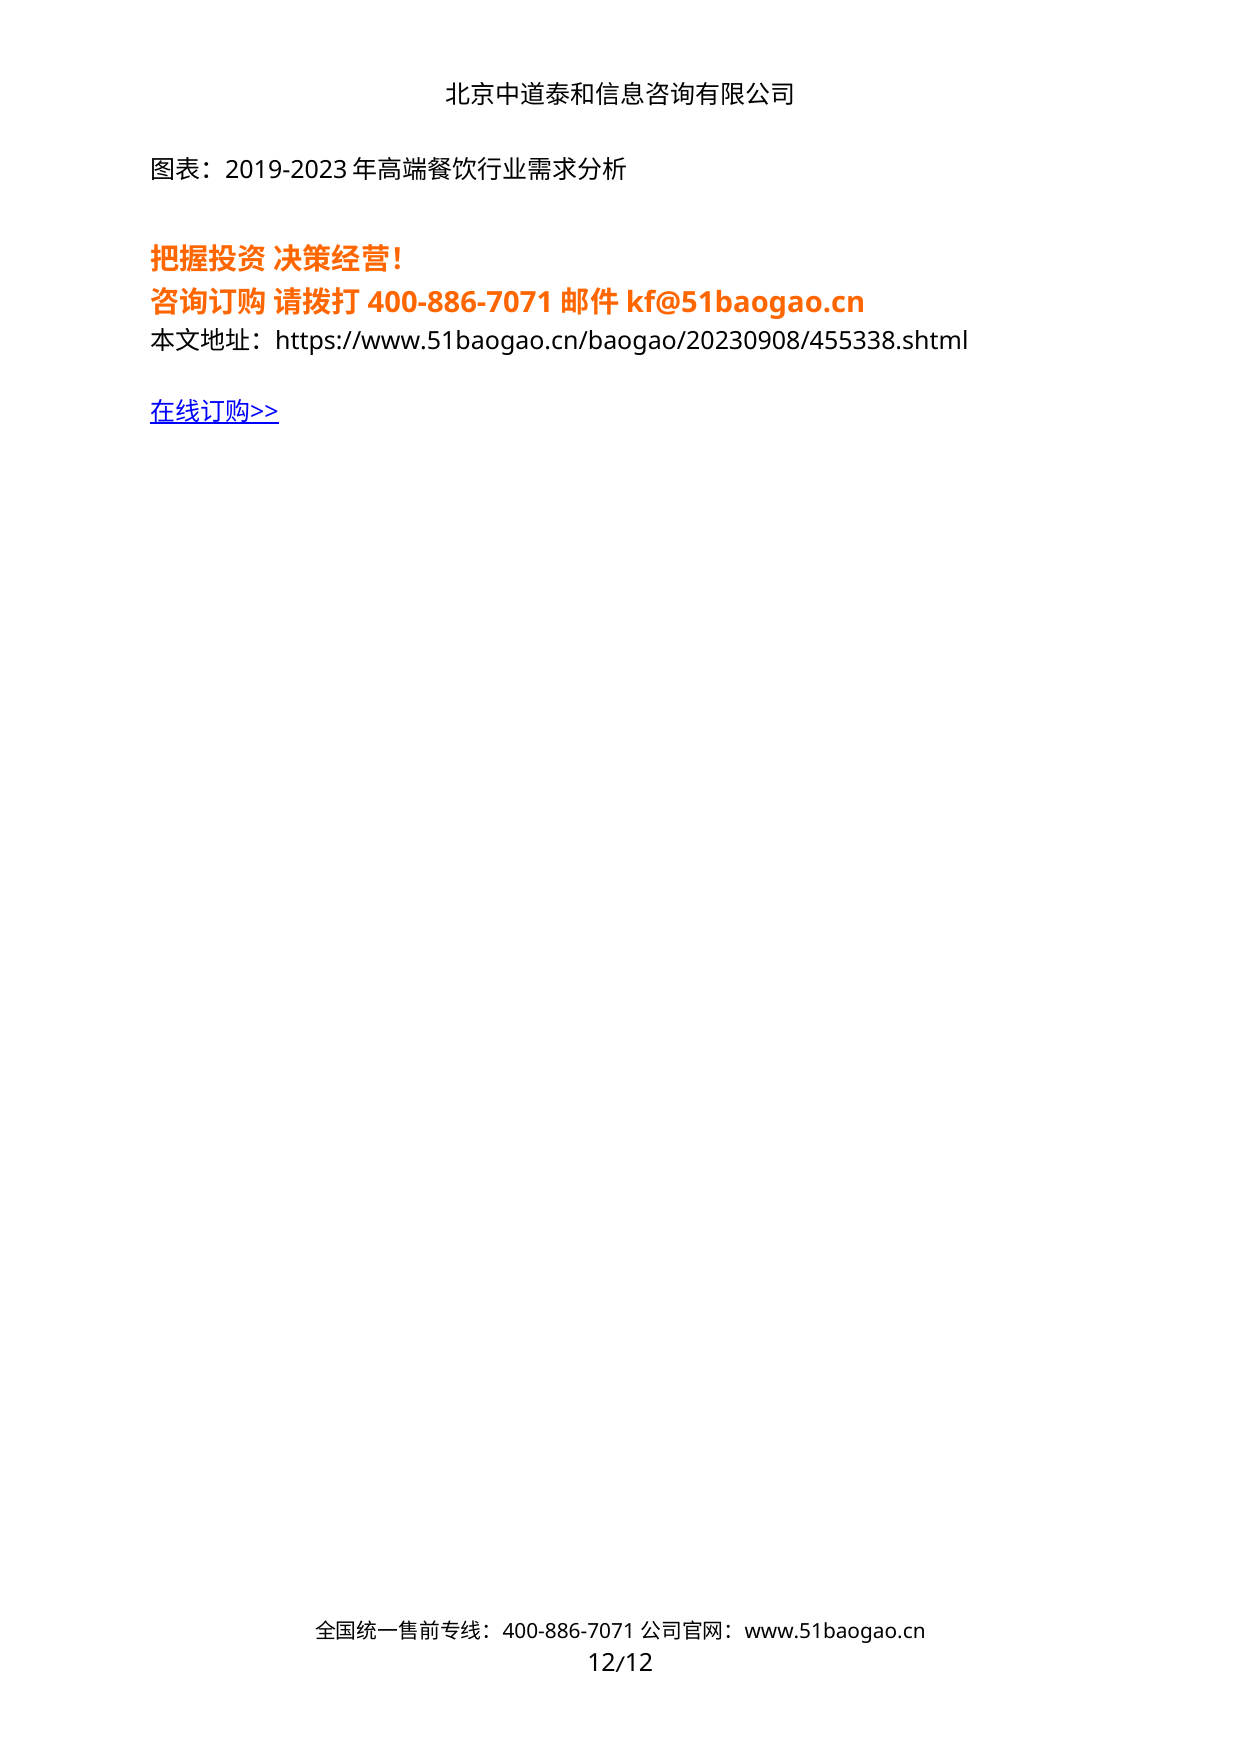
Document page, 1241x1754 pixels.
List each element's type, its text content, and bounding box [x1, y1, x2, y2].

text 在线订购>> [150, 357, 1090, 427]
text 把握投资 决策经营！咨询订购 请拨打 400-886-7071 邮件 kf@51baogao.cn本文地址：https://www.51baogao.cn/baogao/20230908/455338.shtml [150, 202, 1090, 357]
text 图表：2019-2023年高端餐饮行业需求分析 [150, 150, 1090, 186]
